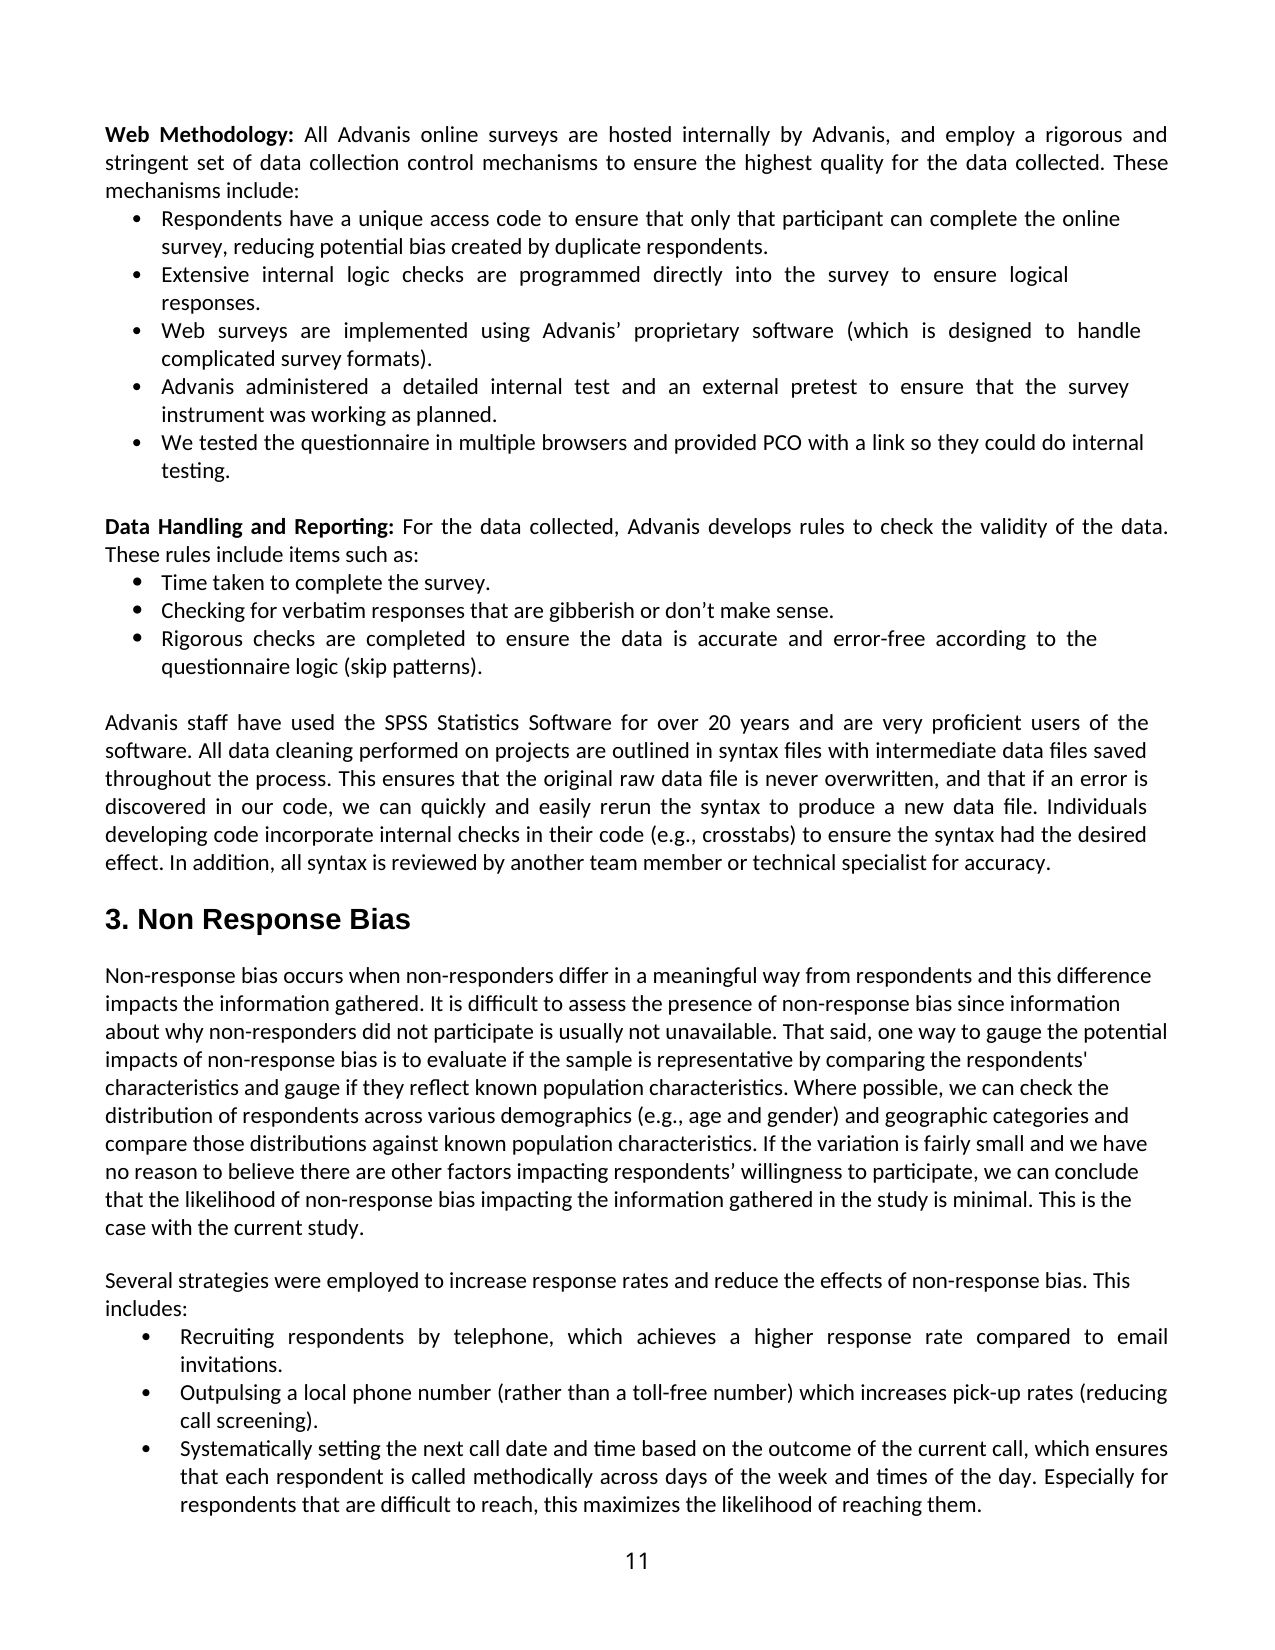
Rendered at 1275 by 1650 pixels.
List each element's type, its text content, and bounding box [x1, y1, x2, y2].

text Advanis staff have used the SPSS Statistics Software for over 20 years and are very proficient users of the software. All data cleaning performed on projects are outlined in syntax files with intermediate data files saved throughout the process. This ensures that the original raw data file is never overwritten, and that if an error is discovered in our code, we can quickly and easily rerun the syntax to produce a new data file. Individuals developing code incorporate internal checks in their code (e.g., crosstabs) to ensure the syntax had the desired effect. In addition, all syntax is reviewed by another team member or technical specialist for accuracy. [105, 708, 1150, 877]
list Systematically setting the next call date and time based on the outcome of the current call, which ensures that each respondent is called methodically across days of the week and times of the day. Especially for respondents that are difficult to reach, this maximizes the likelihood of reaching them. [142, 1434, 1170, 1518]
text Web Methodology: All Advanis online surveys are hosted internally by Advanis, and employ a rigorous and stringent set of data collection control mechanisms to ensure the highest quality for the data collected. These mechanisms include: [105, 120, 1170, 204]
list Web surveys are implemented using Advanis’ proprietary software (which is designed to handle complicated survey formats). [133, 316, 1143, 372]
text Non-response bias occurs when non-responders differ in a meaningful way from respondents and this difference impacts the information gathered. It is difficult to assess the presence of non-response bias since information about why non-responders did not participate is usually not unavailable. That said, one way to gauge the potential impacts of non-response bias is to evaluate if the sample is representative by comparing the respondents' characteristics and gauge if they reflect known population characteristics. Where possible, we can check the distribution of respondents across various demographics (e.g., age and gender) and geographic categories and compare those distributions against known population characteristics. If the variation is fairly small and we have no reason to believe there are other factors impacting respondents’ willingness to participate, we can conclude that the likelihood of non-response bias impacting the information gathered in the study is minimal. This is the case with the current study. [105, 961, 1170, 1241]
list Outpulsing a local phone number (rather than a toll-free number) which increases pick-up rates (reducing call screening). [142, 1378, 1170, 1434]
text Several strategies were employed to increase response rates and reduce the effects of non-response bias. This includes: [105, 1266, 1170, 1322]
list Recruiting respondents by telephone, which achieves a higher response rate compared to email invitations. [142, 1322, 1170, 1378]
list Respondents have a unique access code to ensure that only that participant can complete the online survey, reducing potential bias created by duplicate respondents. [133, 204, 1123, 260]
list Extensive internal logic checks are programmed directly into the survey to ensure logical responses. [133, 260, 1070, 316]
list Rigorous checks are completed to ensure the data is accurate and error-free according to the questionnaire logic (skip patterns). [133, 624, 1100, 680]
list Time taken to complete the survey. [133, 568, 1170, 596]
subtitle 3. Non Response Bias [105, 902, 1170, 936]
text Data Handling and Reporting: For the data collected, Advanis develops rules to check the validity of the data. These rules include items such as: [105, 512, 1170, 568]
list Advanis administered a detailed internal test and an external pretest to ensure that the survey instrument was working as planned. [133, 372, 1131, 428]
list Checking for verbatim responses that are gibberish or don’t make sense. [133, 596, 1170, 624]
list We tested the questionnaire in multiple browsers and provided PCO with a link so they could do internal testing. [133, 428, 1147, 484]
